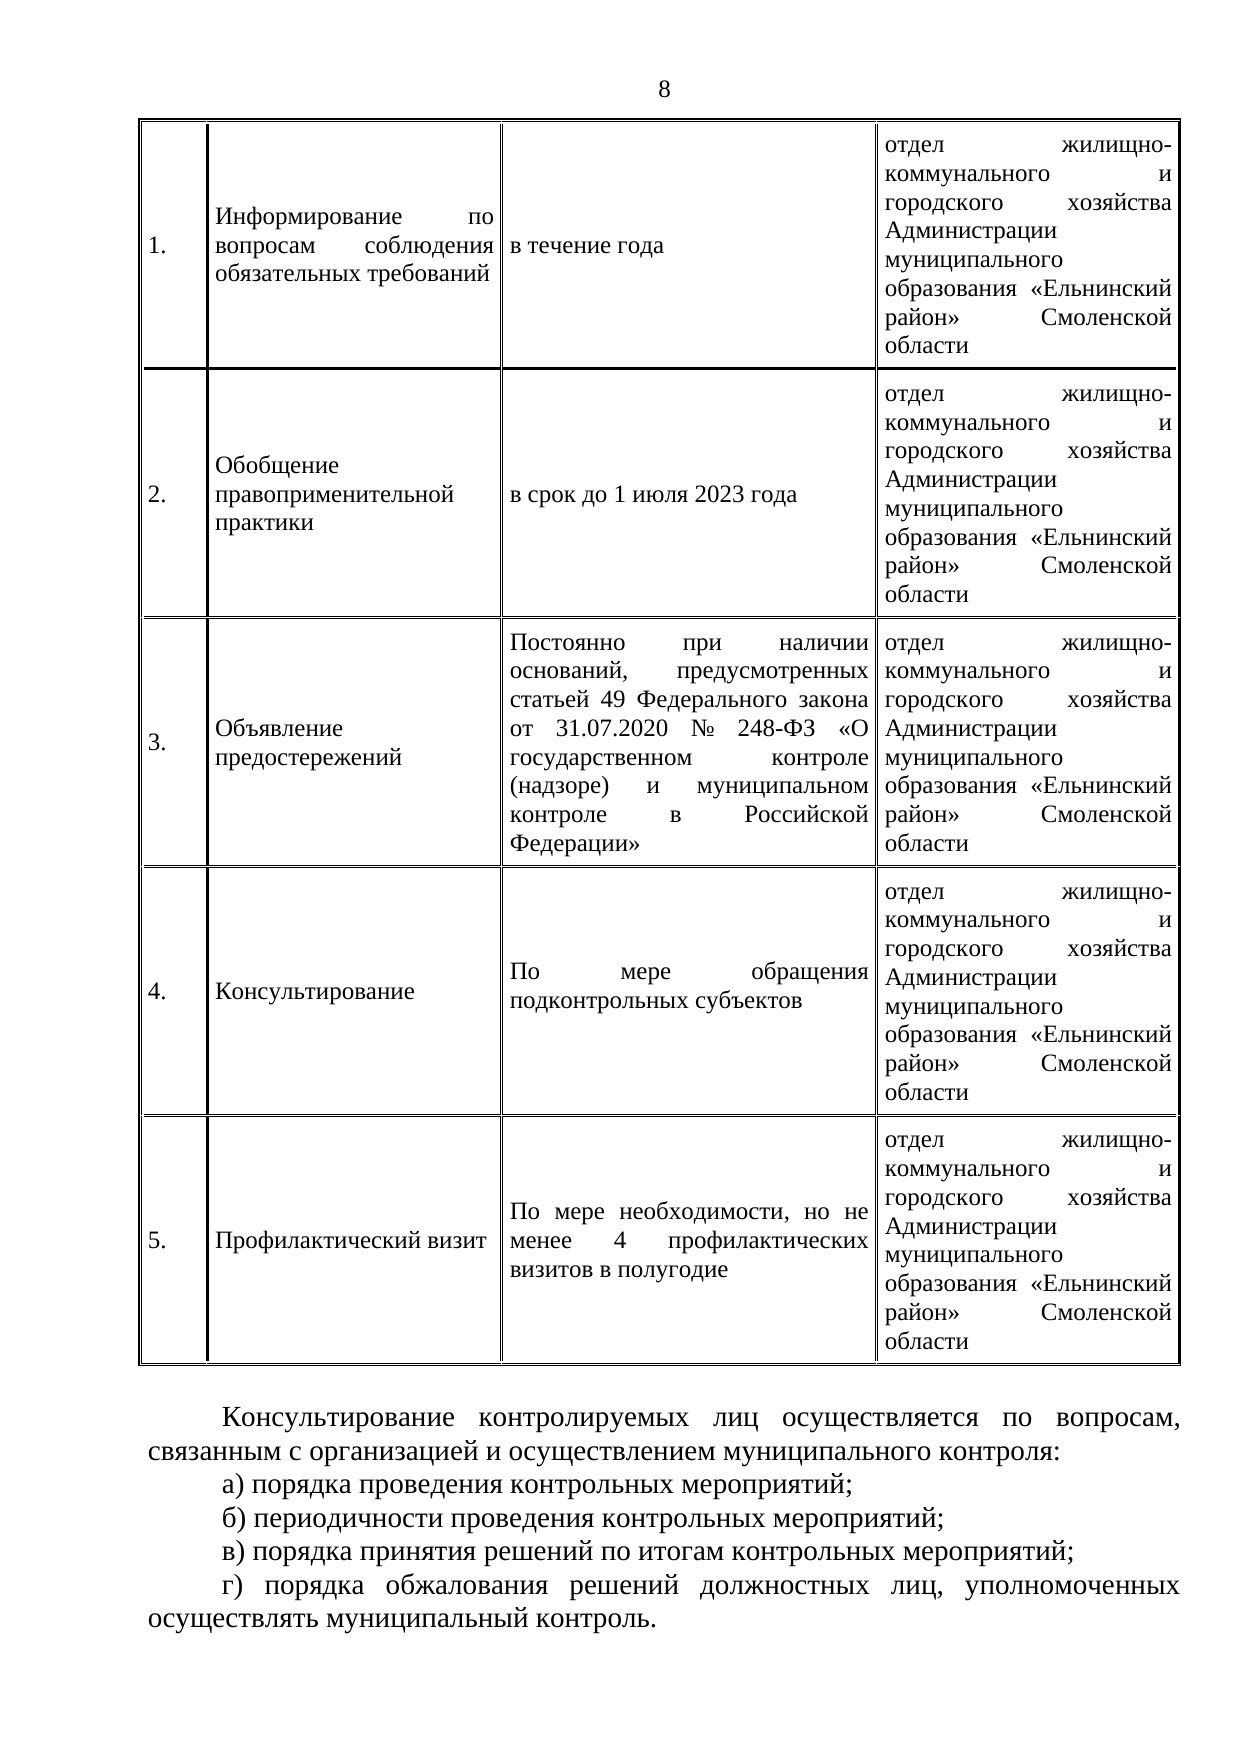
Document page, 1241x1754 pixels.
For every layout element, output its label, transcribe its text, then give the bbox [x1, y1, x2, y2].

table_cell По мере необходимости, но не менее 4 профилактических визитов в полугодие [502, 1117, 877, 1362]
table_cell 1. [142, 120, 207, 367]
table_cell Объявление предостережений [209, 619, 500, 865]
table_cell По мере обращения подконтрольных субъектов [503, 868, 875, 1113]
text а) порядка проведения контрольных мероприятий; [148, 1466, 1181, 1500]
table_cell Консультирование [209, 868, 500, 1113]
table_cell отдел жилищно-коммунального и городского хозяйства Администрации муниципального образования «Ельнинский район» Смоленской области [877, 616, 1179, 865]
table_cell в срок до 1 июля 2023 года [503, 370, 875, 616]
text г) порядка обжалования решений должностных лиц, уполномоченных осуществлять муниципальный контроль. [148, 1567, 1181, 1634]
table_cell 5. [142, 1114, 207, 1362]
table_cell 4. [140, 865, 207, 1113]
table_cell Информирование по вопросам соблюдения обязательных требований [207, 122, 502, 367]
text б) периодичности проведения контрольных мероприятий; [148, 1500, 1181, 1533]
text Консультирование контролируемых лиц осуществляется по вопросам, связанным с организацией и осуществлением муниципального контроля: [148, 1399, 1181, 1466]
table_cell отдел жилищно-коммунального и городского хозяйства Администрации муниципального образования «Ельнинский район» Смоленской области [877, 865, 1179, 1113]
table_cell отдел жилищно-коммунального и городского хозяйства Администрации муниципального образования «Ельнинский район» Смоленской области [877, 122, 1178, 367]
table_cell отдел жилищно-коммунального и городского хозяйства Администрации муниципального образования «Ельнинский район» Смоленской области [877, 1114, 1179, 1362]
table_cell 3. [140, 616, 207, 865]
table_cell Обобщение правоприменительной практики [209, 370, 500, 616]
table_cell отдел жилищно-коммунального и городского хозяйства Администрации муниципального образования «Ельнинский район» Смоленской области [878, 367, 1178, 616]
table_cell Профилактический визит [207, 1117, 502, 1362]
text в) порядка принятия решений по итогам контрольных мероприятий; [148, 1533, 1181, 1567]
table_cell в течение года [502, 122, 877, 367]
table_cell 2. [142, 367, 206, 616]
table_cell Постоянно при наличии оснований, предусмотренных статьей 49 Федерального закона от 31.07.2020 № 248-ФЗ «О государственном контроле (надзоре) и муниципальном контроле в Российской Федерации» [503, 619, 875, 865]
